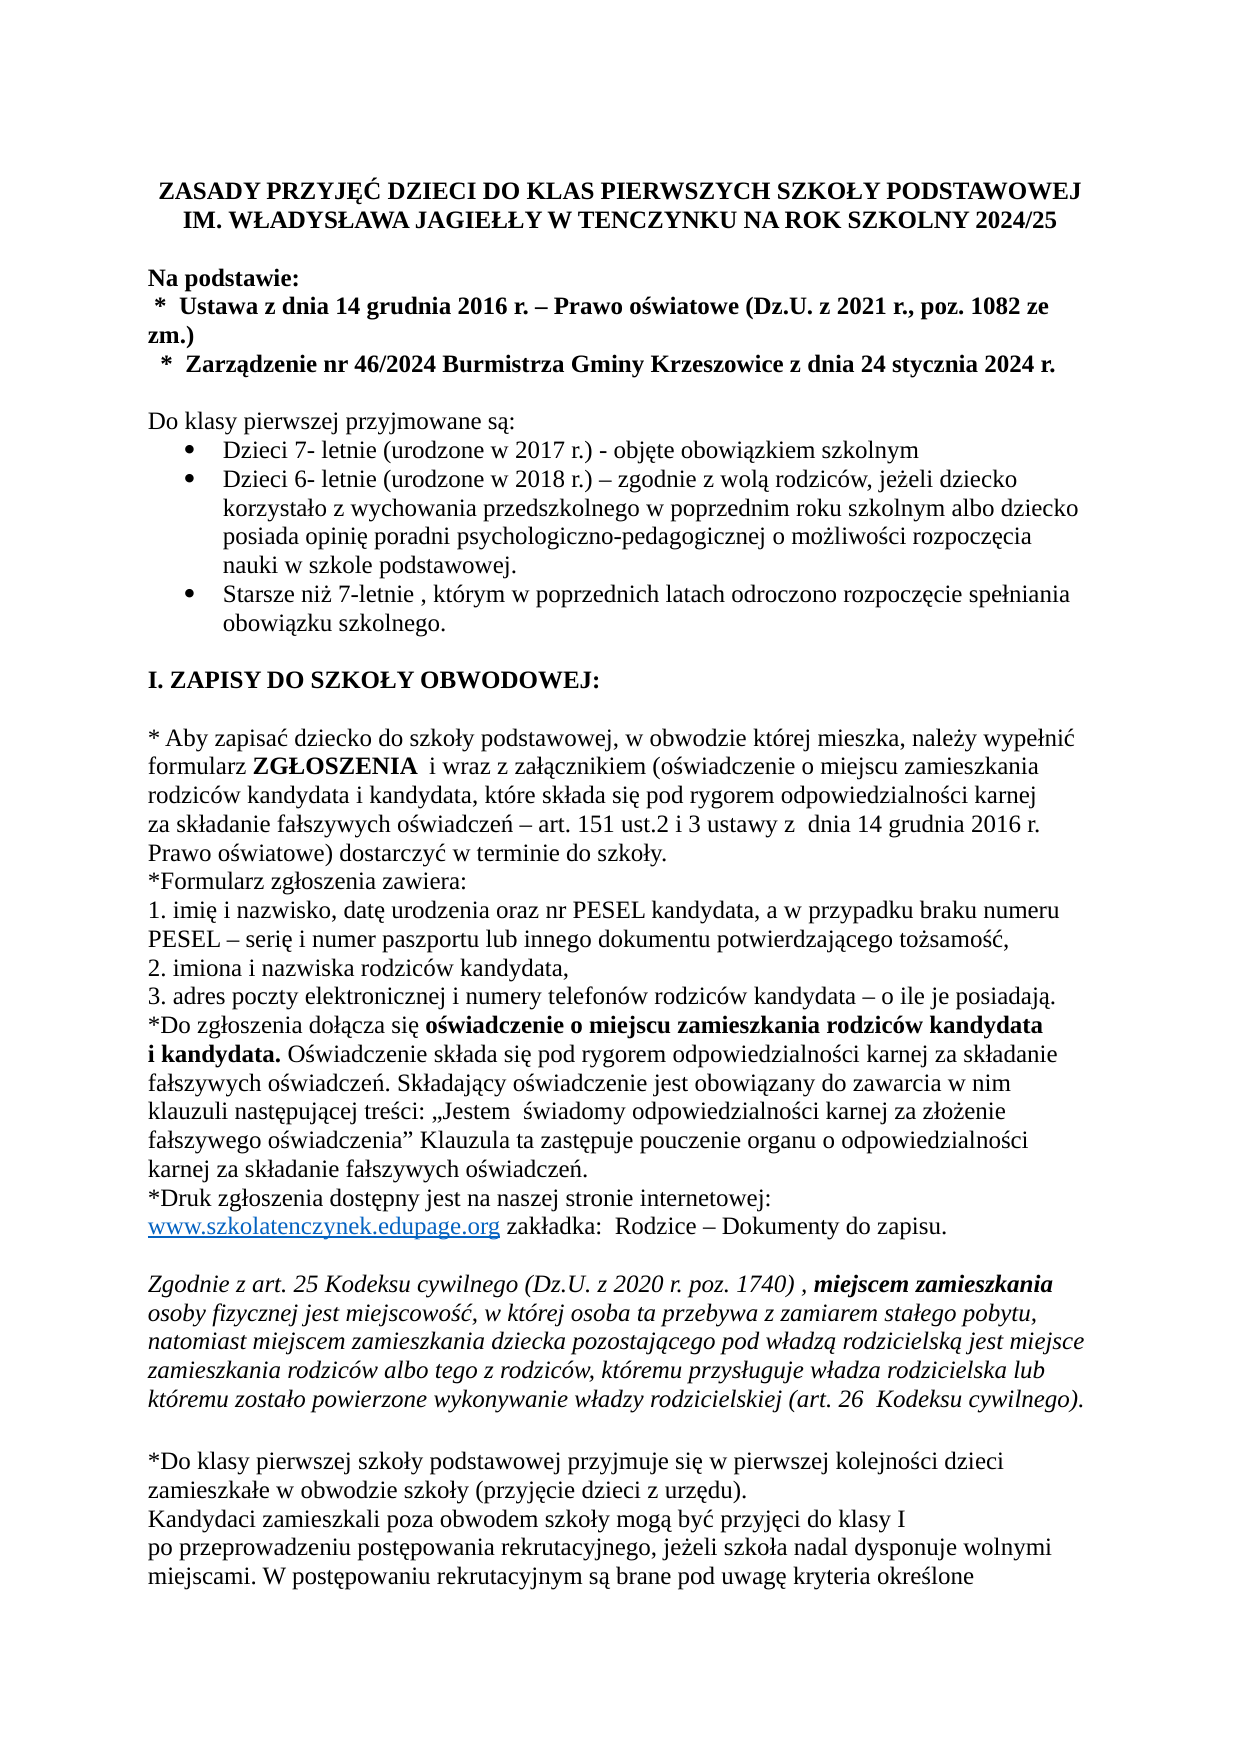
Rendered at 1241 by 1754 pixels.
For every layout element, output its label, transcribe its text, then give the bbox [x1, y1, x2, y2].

text Do klasy pierwszej przyjmowane są: [148, 406, 1093, 435]
text * Zarządzenie nr 46/2024 Burmistrza Gminy Krzeszowice z dnia 24 stycznia 2024 r. [148, 349, 1093, 378]
list Dzieci 7- letnie (urodzone w 2017 r.) - objęte obowiązkiem szkolnym [185, 435, 1093, 464]
text I. ZAPISY DO SZKOŁY OBWODOWEJ: [148, 665, 1093, 694]
text *Druk zgłoszenia dostępny jest na naszej stronie internetowej: www.szkolatenczynek.edupage.org zakładka: Rodzice – Dokumenty do zapisu. [148, 1183, 1093, 1240]
text *Do klasy pierwszej szkoły podstawowej przyjmuje się w pierwszej kolejności dzieci zamieszkałe w obwodzie szkoły (przyjęcie dzieci z urzędu). [148, 1446, 1093, 1504]
text ZASADY PRZYJĘĆ DZIECI DO KLAS PIERWSZYCH SZKOŁY PODSTAWOWEJ IM. WŁADYSŁAWA JAGIEŁŁY W TENCZYNKU NA ROK SZKOLNY 2024/25 [148, 176, 1093, 234]
text *Do zgłoszenia dołącza się oświadczenie o miejscu zamieszkania rodziców kandydata i kandydata. Oświadczenie składa się pod rygorem odpowiedzialności karnej za składanie fałszywych oświadczeń. Składający oświadczenie jest obowiązany do zawarcia w nim klauzuli następującej treści: „Jestem świadomy odpowiedzialności karnej za złożenie fałszywego oświadczenia” Klauzula ta zastępuje pouczenie organu o odpowiedzialności karnej za składanie fałszywych oświadczeń. [148, 1010, 1093, 1183]
text 2. imiona i nazwiska rodziców kandydata, [148, 953, 1093, 981]
text * Aby zapisać dziecko do szkoły podstawowej, w obwodzie której mieszka, należy wypełnić formularz ZGŁOSZENIA i wraz z załącznikiem (oświadczenie o miejscu zamieszkania rodziców kandydata i kandydata, które składa się pod rygorem odpowiedzialności karnej za składanie fałszywych oświadczeń – art. 151 ust.2 i 3 ustawy z dnia 14 grudnia 2016 r. Prawo oświatowe) dostarczyć w terminie do szkoły. [148, 723, 1093, 866]
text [148, 1504, 1093, 1590]
list Starsze niż 7-letnie , którym w poprzednich latach odroczono rozpoczęcie spełniania obowiązku szkolnego. [185, 579, 1093, 636]
text Zgodnie z art. 25 Kodeksu cywilnego (Dz.U. z 2020 r. poz. 1740) , miejscem zamieszkania osoby fizycznej jest miejscowość, w której osoba ta przebywa z zamiarem stałego pobytu, natomiast miejscem zamieszkania dziecka pozostającego pod władzą rodzicielską jest miejsce zamieszkania rodziców albo tego z rodziców, któremu przysługuje władza rodzicielska lub któremu zostało powierzone wykonywanie władzy rodzicielskiej (art. 26 Kodeksu cywilnego). [148, 1269, 1093, 1413]
text Na podstawie: [148, 263, 1093, 291]
text *Formularz zgłoszenia zawiera: [148, 866, 1093, 895]
text * Ustawa z dnia 14 grudnia 2016 r. – Prawo oświatowe (Dz.U. z 2021 r., poz. 1082 ze zm.) [148, 291, 1093, 349]
text 1. imię i nazwisko, datę urodzenia oraz nr PESEL kandydata, a w przypadku braku numeru PESEL – serię i numer paszportu lub innego dokumentu potwierdzającego tożsamość, [148, 895, 1093, 953]
list Dzieci 6- letnie (urodzone w 2018 r.) – zgodnie z wolą rodziców, jeżeli dziecko korzystało z wychowania przedszkolnego w poprzednim roku szkolnym albo dziecko posiada opinię poradni psychologiczno-pedagogicznej o możliwości rozpoczęcia nauki w szkole podstawowej. [185, 464, 1093, 579]
text 3. adres poczty elektronicznej i numery telefonów rodziców kandydata – o ile je posiadają. [148, 981, 1093, 1010]
